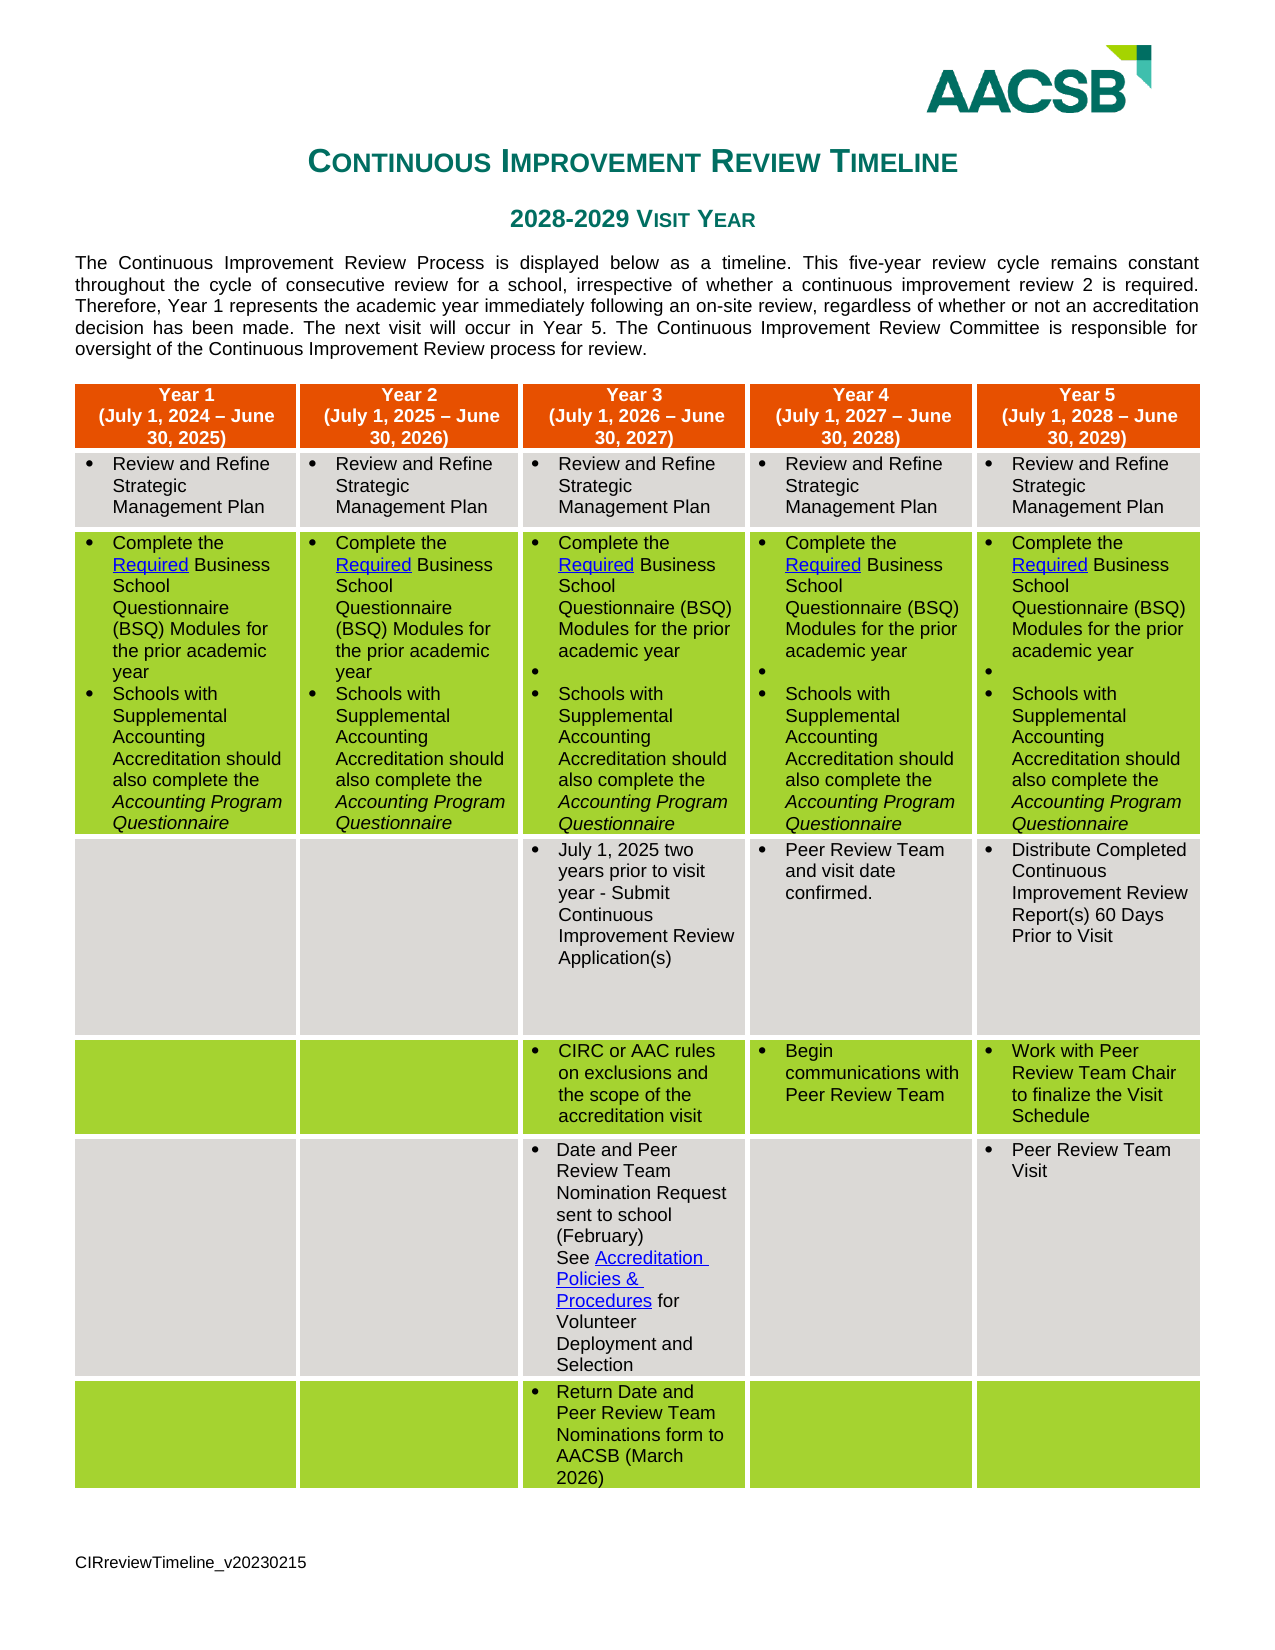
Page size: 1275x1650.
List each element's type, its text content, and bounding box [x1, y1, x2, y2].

table_cell Complete the Required Business School Questionnaire (BSQ) Modules for the prior academic year Schools with Supplemental Accounting Accreditation should also complete the Accounting Program Questionnaire [75, 532, 296, 834]
table_cell CIRC or AAC rules on exclusions and the scope of the accreditation visit [523, 1040, 745, 1134]
table_cell Review and Refine Strategic Management Plan [75, 453, 296, 527]
table_cell Complete the Required Business School Questionnaire (BSQ) Modules for the prior academic year Schools with Supplemental Accounting Accreditation should also complete the Accounting Program Questionnaire [750, 532, 972, 834]
table_cell Review and Refine Strategic Management Plan [300, 453, 518, 527]
table_cell [75, 1381, 296, 1488]
table_cell Complete the Required Business School Questionnaire (BSQ) Modules for the prior academic year Schools with Supplemental Accounting Accreditation should also complete the Accounting Program Questionnaire [977, 532, 1200, 834]
table_cell Begin communications with Peer Review Team [750, 1040, 972, 1134]
table_header Year 2 (July 1, 2025 – June 30, 2026) [300, 384, 518, 448]
table_cell [75, 839, 296, 1035]
table_cell [75, 1040, 296, 1134]
table_cell Complete the Required Business School Questionnaire (BSQ) Modules for the prior academic year Schools with Supplemental Accounting Accreditation should also complete the Accounting Program Questionnaire [300, 532, 518, 834]
table_cell [750, 1381, 972, 1488]
table_cell Review and Refine Strategic Management Plan [523, 453, 745, 527]
table_header Year 1 (July 1, 2024 – June 30, 2025) [75, 384, 296, 448]
table_cell Distribute Completed Continuous Improvement Review Report(s) 60 Days Prior to Visit [977, 839, 1200, 1035]
text Continuous Improvement Review Timeline [0, 141, 1266, 180]
table_header Year 4 (July 1, 2027 – June 30, 2028) [750, 384, 972, 448]
table_cell [750, 1139, 972, 1376]
table_cell [300, 1381, 518, 1488]
picture [926, 45, 1152, 113]
table_cell Peer Review Team and visit date confirmed. [750, 839, 972, 1035]
table_cell Return Date and Peer Review Team Nominations form to AACSB (March 2026) [523, 1381, 745, 1488]
table_cell Complete the Required Business School Questionnaire (BSQ) Modules for the prior academic year Schools with Supplemental Accounting Accreditation should also complete the Accounting Program Questionnaire [523, 532, 745, 834]
text The Continuous Improvement Review Process is displayed below as a timeline. This five-year review cycle remains constant throughout the cycle of consecutive review for a school, irrespective of whether a continuous improvement review 2 is required. Therefore, Year 1 represents the academic year immediately following an on-site review, regardless of whether or not an accreditation decision has been made. The next visit will occur in Year 5. The Continuous Improvement Review Committee is responsible for oversight of the Continuous Improvement Review process for review. [75, 252, 1200, 359]
table_cell [300, 839, 518, 1035]
table_header Year 5 (July 1, 2028 – June 30, 2029) [977, 384, 1200, 448]
table_header Year 3 (July 1, 2026 – June 30, 2027) [523, 384, 745, 448]
table_cell Work with Peer Review Team Chair to finalize the Visit Schedule [977, 1040, 1200, 1134]
table_cell Peer Review Team Visit [977, 1139, 1200, 1376]
table_cell Review and Refine Strategic Management Plan [977, 453, 1200, 527]
table_cell July 1, 2025 two years prior to visit year - Submit Continuous Improvement Review Application(s) [523, 839, 745, 1035]
table_cell Date and Peer Review Team Nomination Request sent to school (February) See Accreditation Policies & Procedures for Volunteer Deployment and Selection [523, 1139, 745, 1376]
table_cell Review and Refine Strategic Management Plan [750, 453, 972, 527]
table_cell [300, 1040, 518, 1134]
table_cell [75, 1139, 296, 1376]
table_cell [977, 1381, 1200, 1488]
text 2028-2029 Visit Year [0, 204, 1266, 232]
table_cell [300, 1139, 518, 1376]
